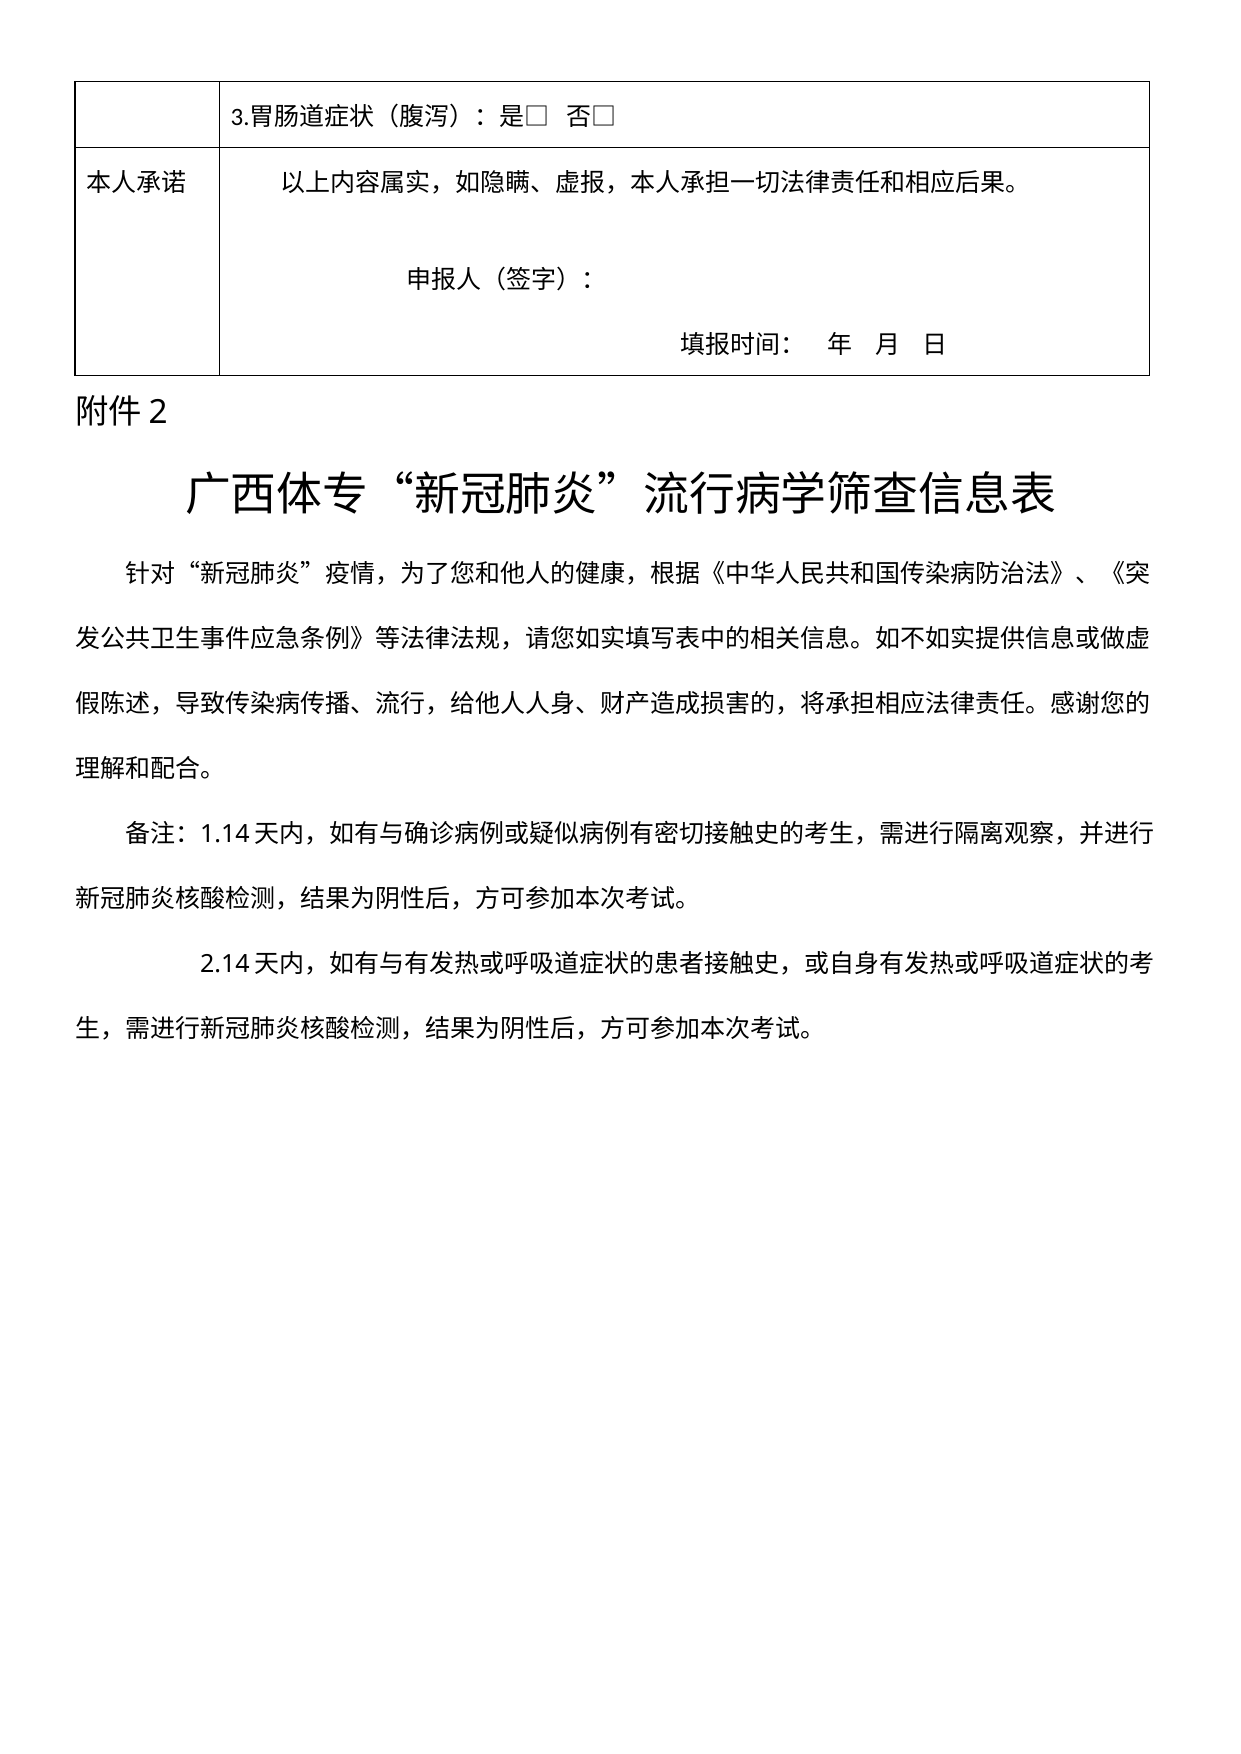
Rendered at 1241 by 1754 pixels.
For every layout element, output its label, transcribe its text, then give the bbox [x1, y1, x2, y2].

text 针对“新冠肺炎”疫情，为了您和他人的健康，根据《中华人民共和国传染病防治法》、《突发公共卫生事件应急条例》等法律法规，请您如实填写表中的相关信息。如不如实提供信息或做虚假陈述，导致传染病传播、流行，给他人人身、财产造成损害的，将承担相应法律责任。感谢您的理解和配合。 [75, 539, 1165, 799]
table_cell 以上内容属实，如隐瞒、虚报，本人承担一切法律责任和相应后果。 申报人（签字）： 填报时间： 年 月 日 [220, 148, 1149, 375]
text 2.14天内，如有与有发热或呼吸道症状的患者接触史，或自身有发热或呼吸道症状的考生，需进行新冠肺炎核酸检测，结果为阴性后，方可参加本次考试。 [75, 929, 1165, 1059]
text 备注：1.14天内，如有与确诊病例或疑似病例有密切接触史的考生，需进行隔离观察，并进行新冠肺炎核酸检测，结果为阴性后，方可参加本次考试。 [75, 799, 1165, 929]
table_cell 本人承诺 [76, 148, 219, 375]
table_cell 症状 [76, 82, 219, 147]
text 广西体专“新冠肺炎”流行病学筛查信息表 [75, 441, 1165, 539]
text 附件2 [75, 376, 1165, 441]
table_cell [220, 82, 1149, 147]
